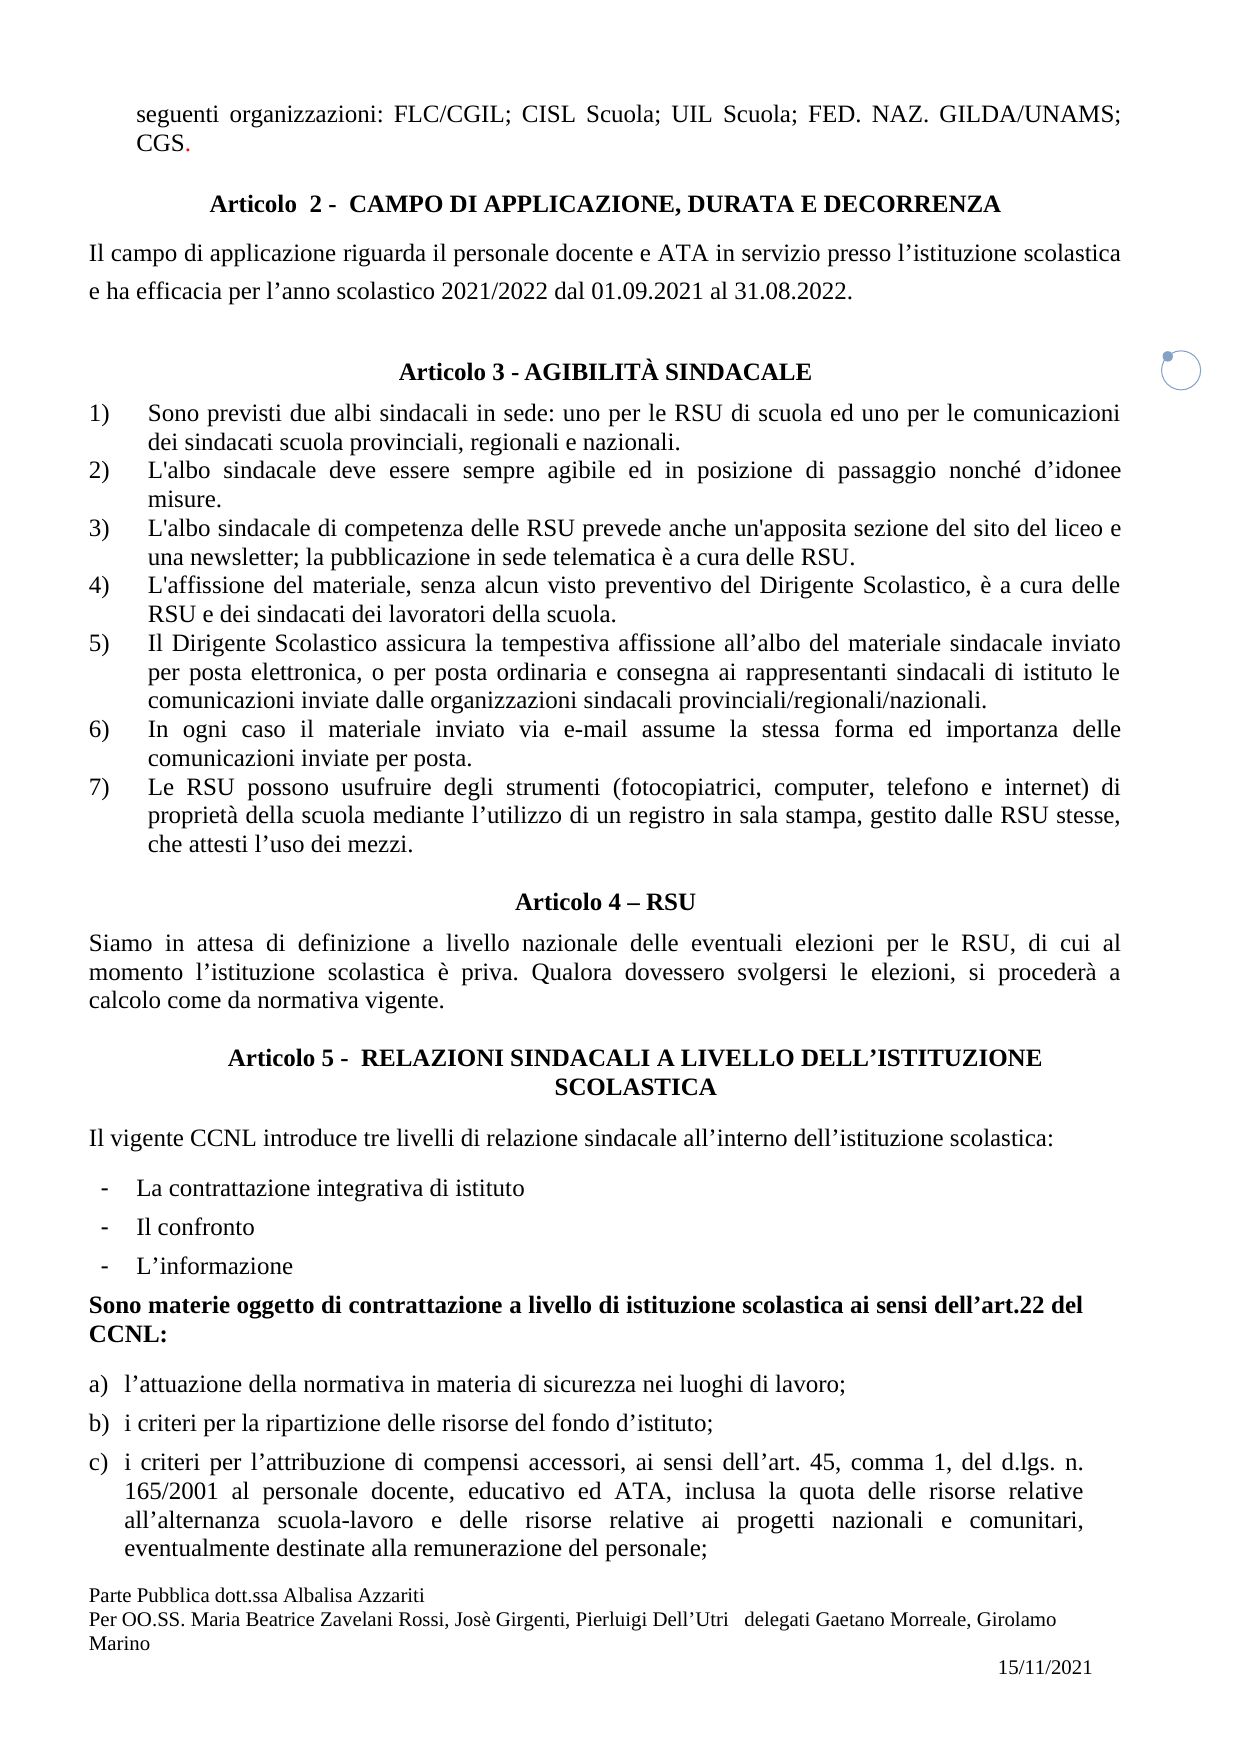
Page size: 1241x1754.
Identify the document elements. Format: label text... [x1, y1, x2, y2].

list Il Dirigente Scolastico assicura la tempestiva affissione all’albo del materiale sindacale inviato per posta elettronica, o per posta ordinaria e consegna ai rappresentanti sindacali di istituto le comunicazioni inviate dalle organizzazioni sindacali provinciali/regionali/nazionali. [89, 628, 1122, 714]
list l’attuazione della normativa in materia di sicurezza nei luoghi di lavoro; [89, 1369, 1085, 1398]
list L'albo sindacale deve essere sempre agibile ed in posizione di passaggio nonché d’idonee misure. [89, 455, 1122, 513]
text Sono materie oggetto di contrattazione a livello di istituzione scolastica ai sensi dell’art.22 del CCNL: [89, 1291, 1085, 1348]
text Articolo 3 - AGIBILITÀ SINDACALE [89, 357, 1122, 385]
text Articolo 4 – RSU [89, 887, 1122, 915]
list Sono previsti due albi sindacali in sede: uno per le RSU di scuola ed uno per le comunicazioni dei sindacati scuola provinciali, regionali e nazionali. [89, 398, 1122, 455]
text Siamo in attesa di definizione a livello nazionale delle eventuali elezioni per le RSU, di cui al momento l’istituzione scolastica è priva. Qualora dovessero svolgersi le elezioni, si procederà a calcolo come da normativa vigente. [89, 928, 1122, 1014]
text Il vigente CCNL introduce tre livelli di relazione sindacale all’interno dell’istituzione scolastica: [89, 1123, 1085, 1152]
list L'affissione del materiale, senza alcun visto preventivo del Dirigente Scolastico, è a cura delle RSU e dei sindacati dei lavoratori della scuola. [89, 570, 1122, 628]
list L’informazione [100, 1251, 1085, 1280]
text Articolo 2 - CAMPO DI APPLICAZIONE, DURATA E DECORRENZA [89, 188, 1122, 219]
list Le RSU possono usufruire degli strumenti (fotocopiatrici, computer, telefono e internet) di proprietà della scuola mediante l’utilizzo di un registro in sala stampa, gestito dalle RSU stesse, che attesti l’uso dei mezzi. [89, 772, 1122, 858]
list La contrattazione integrativa di istituto [100, 1173, 1085, 1202]
subtitle Articolo 5 - RELAZIONI SINDACALI A LIVELLO DELL’ISTITUZIONE SCOLASTICA [89, 1043, 1122, 1100]
list i criteri per la ripartizione delle risorse del fondo d’istituto; [89, 1408, 1085, 1437]
list i criteri per l’attribuzione di compensi accessori, ai sensi dell’art. 45, comma 1, del d.lgs. n. 165/2001 al personale docente, educativo ed ATA, inclusa la quota delle risorse relative all’alternanza scuola-lavoro e delle risorse relative ai progetti nazionali e comunitari, eventualmente destinate alla remunerazione del personale; [89, 1447, 1085, 1562]
list In ogni caso il materiale inviato via e-mail assume la stessa forma ed importanza delle comunicazioni inviate per posta. [89, 714, 1122, 772]
list Il confronto [100, 1212, 1085, 1241]
text Il campo di applicazione riguarda il personale docente e ATA in servizio presso l’istituzione scolastica e ha efficacia per l’anno scolastico 2021/2022 dal 01.09.2021 al 31.08.2022. [89, 232, 1122, 307]
list L'albo sindacale di competenza delle RSU prevede anche un'apposita sezione del sito del liceo e una newsletter; la pubblicazione in sede telematica è a cura delle RSU. [89, 513, 1122, 570]
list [100, 99, 1122, 157]
